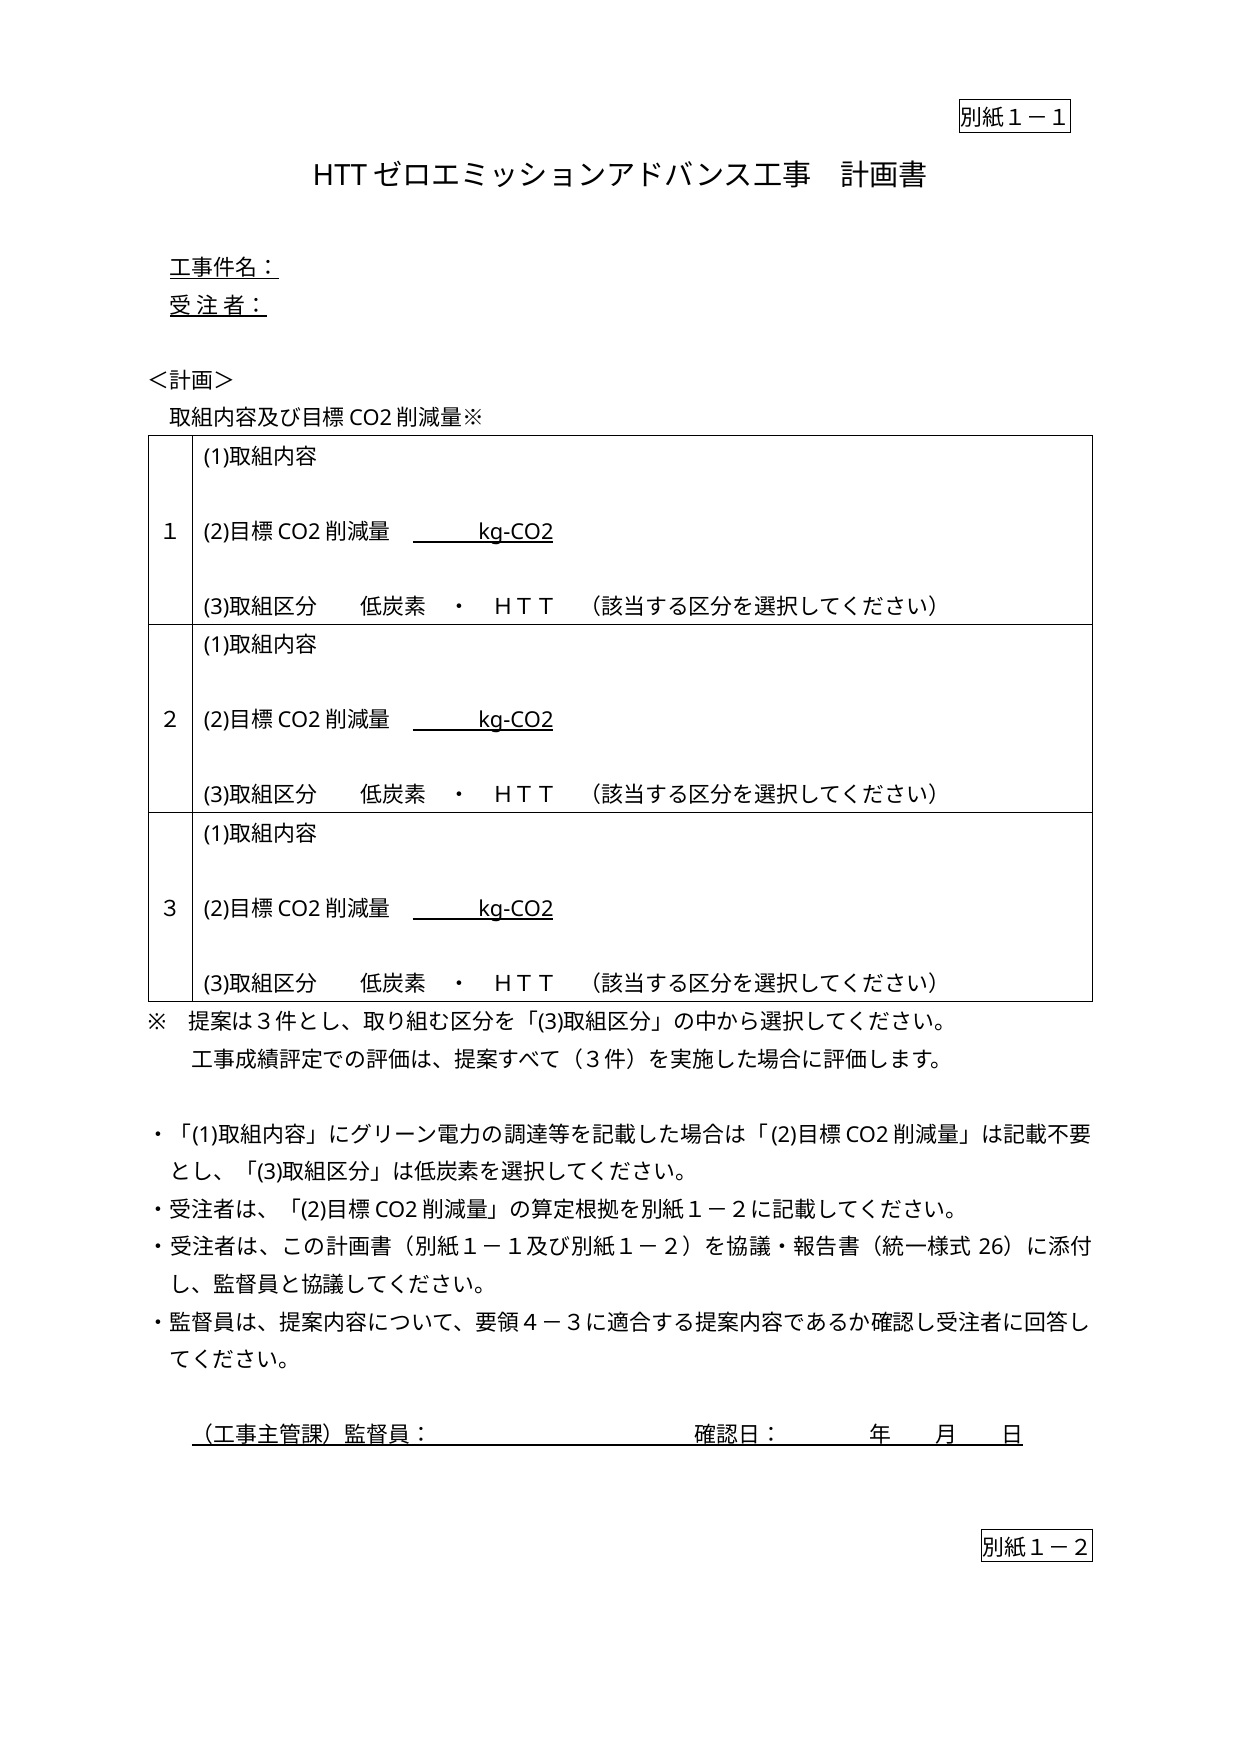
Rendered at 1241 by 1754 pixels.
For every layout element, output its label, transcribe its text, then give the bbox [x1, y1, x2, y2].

text 別紙１－２ [148, 1527, 1092, 1564]
table_cell (1)取組内容 (2)目標CO2削減量 kg-CO2 (3)取組区分 低炭素 ・ ＨＴＴ （該当する区分を選択してください） [193, 813, 1092, 1001]
text （工事主管課）監督員： 確認日： 年 月 日 [148, 1414, 1092, 1452]
text ※ 提案は３件とし、取り組む区分を「(3)取組区分」の中から選択してください。 [148, 1002, 1092, 1039]
text ・受注者は、「(2)目標CO2削減量」の算定根拠を別紙１－２に記載してください。 [148, 1189, 1092, 1227]
text 受 注 者： [148, 285, 1092, 322]
text 取組内容及び目標CO2削減量※ [148, 397, 1092, 435]
table_header １ [149, 436, 192, 623]
text ・受注者は、この計画書（別紙１－１及び別紙１－２）を協議・報告書（統一様式26）に添付し、監督員と協議してください。 [148, 1227, 1092, 1302]
text 工事件名： [148, 247, 1092, 285]
text ・監督員は、提案内容について、要領４－３に適合する提案内容であるか確認し受注者に回答してください。 [148, 1302, 1092, 1377]
text 工事成績評定での評価は、提案すべて（３件）を実施した場合に評価します。 [148, 1039, 1092, 1077]
table_cell ２ [149, 625, 192, 812]
text HTTゼロエミッションアドバンス工事 計画書 [148, 135, 1092, 210]
text 別紙１－１ [148, 97, 1071, 135]
table_header (1)取組内容 (2)目標CO2削減量 kg-CO2 (3)取組区分 低炭素 ・ ＨＴＴ （該当する区分を選択してください） [193, 436, 1092, 623]
text ・「(1)取組内容」にグリーン電力の調達等を記載した場合は「(2)目標CO2削減量」は記載不要とし、「(3)取組区分」は低炭素を選択してください。 [148, 1114, 1092, 1189]
table_cell ３ [149, 813, 192, 1001]
text ＜計画＞ [148, 360, 1092, 397]
table_cell (1)取組内容 (2)目標CO2削減量 kg-CO2 (3)取組区分 低炭素 ・ ＨＴＴ （該当する区分を選択してください） [193, 625, 1092, 812]
